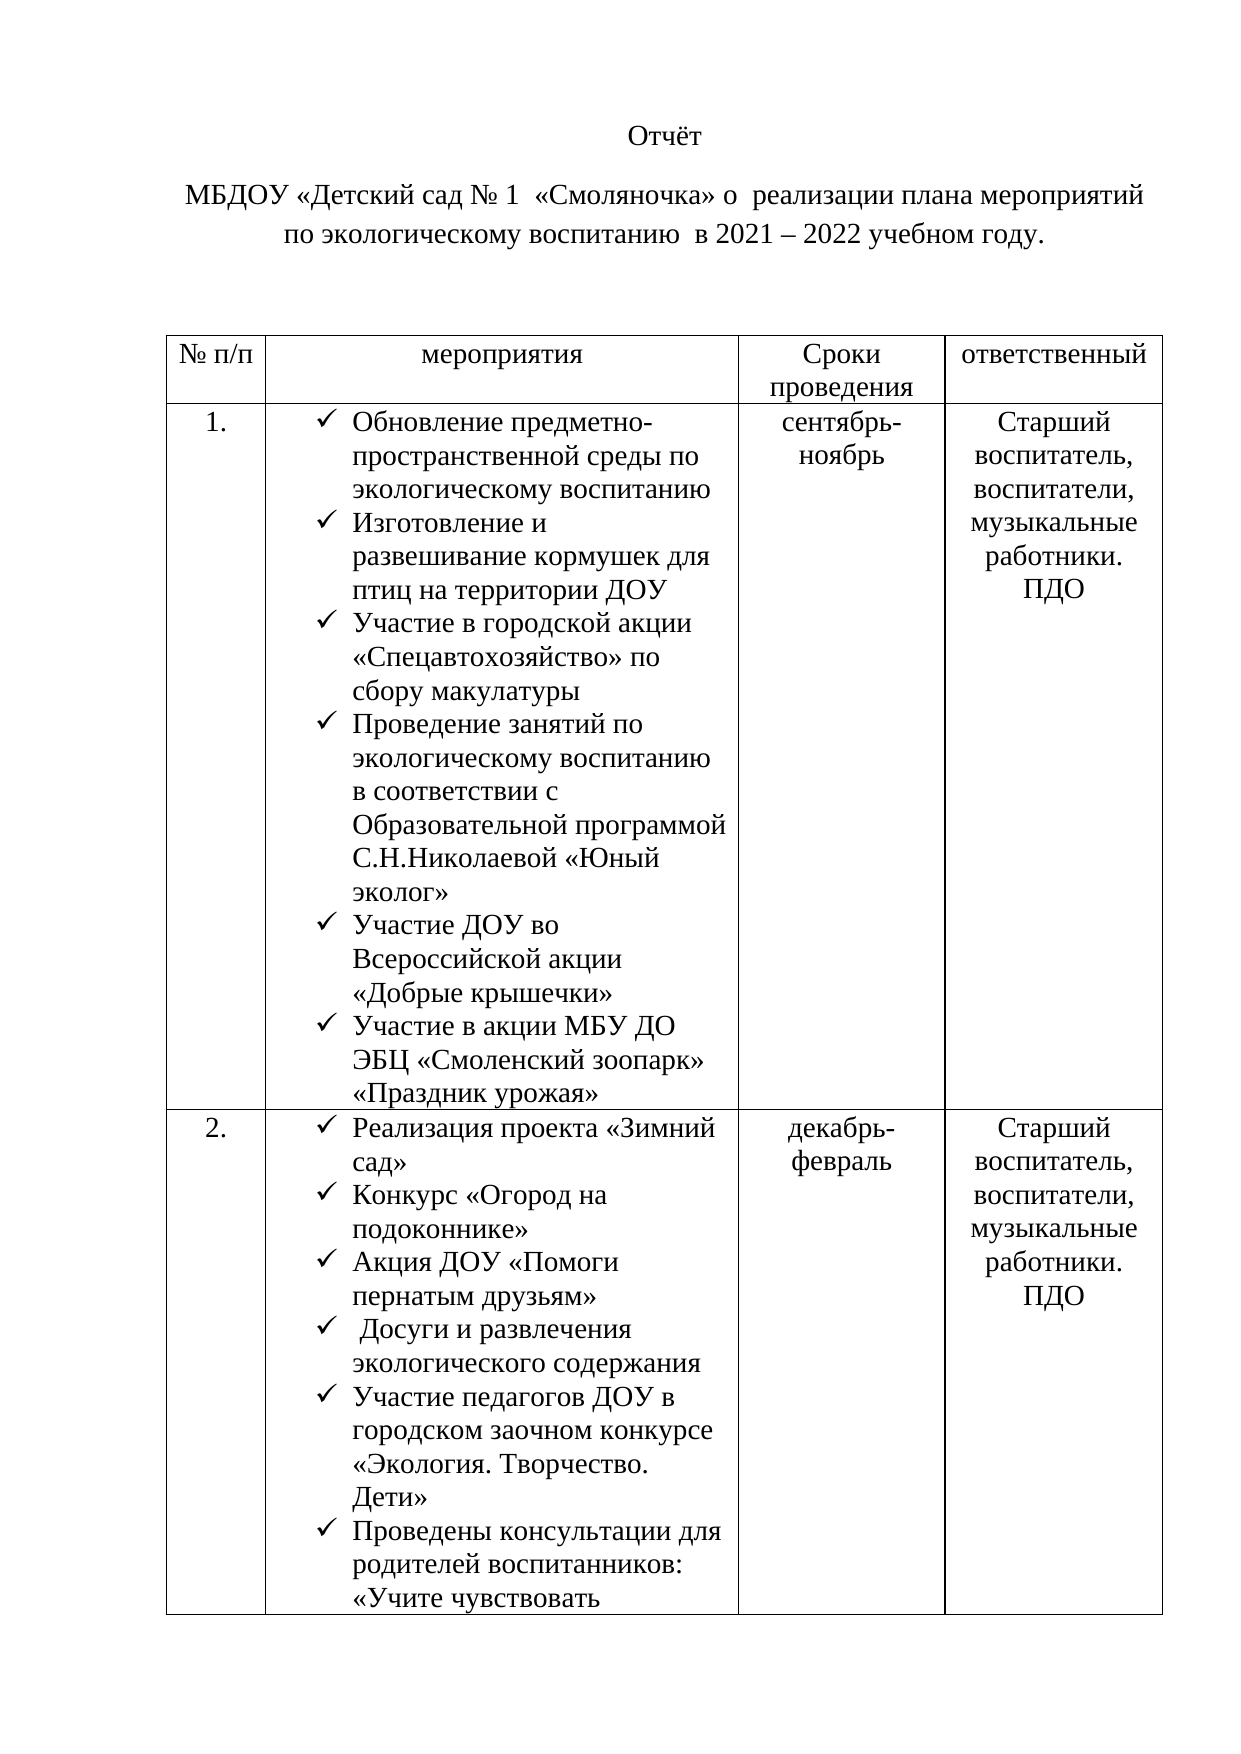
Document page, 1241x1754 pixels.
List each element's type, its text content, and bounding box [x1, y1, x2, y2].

table_cell 1. [167, 404, 265, 1109]
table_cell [946, 1110, 1162, 1614]
table_cell Обновление предметно-пространственной среды по экологическому воспитанию Изготовление и развешивание кормушек для птиц на территории ДОУ Участие в городской акции «Спецавтохозяйство» по сбору макулатуры Проведение занятий по экологическому воспитанию в соответствии с Образовательной программой С.Н.Николаевой «Юный эколог» Участие ДОУ во Всероссийской акции «Добрые крышечки» Участие в акции МБУ ДО ЭБЦ «Смоленский зоопарк» «Праздник урожая» [266, 404, 738, 1109]
table_cell декабрь- февраль [739, 1110, 944, 1614]
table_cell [266, 1110, 738, 1614]
table_cell Старший воспитатель, воспитатели, музыкальные работники. ПДО [946, 404, 1162, 1109]
table_header ответственный [946, 336, 1162, 403]
table_cell сентябрь- ноябрь [739, 404, 944, 1109]
text Отчёт [177, 118, 1152, 152]
table_cell 2. [167, 1110, 265, 1614]
table_header № п/п [167, 336, 265, 403]
text МБДОУ «Детский сад № 1 «Смоляночка» о реализации плана мероприятий по экологическому воспитанию в 2021 – 2022 учебном году. [177, 177, 1152, 249]
table_header Сроки проведения [739, 336, 944, 403]
table_header мероприятия [266, 336, 738, 403]
